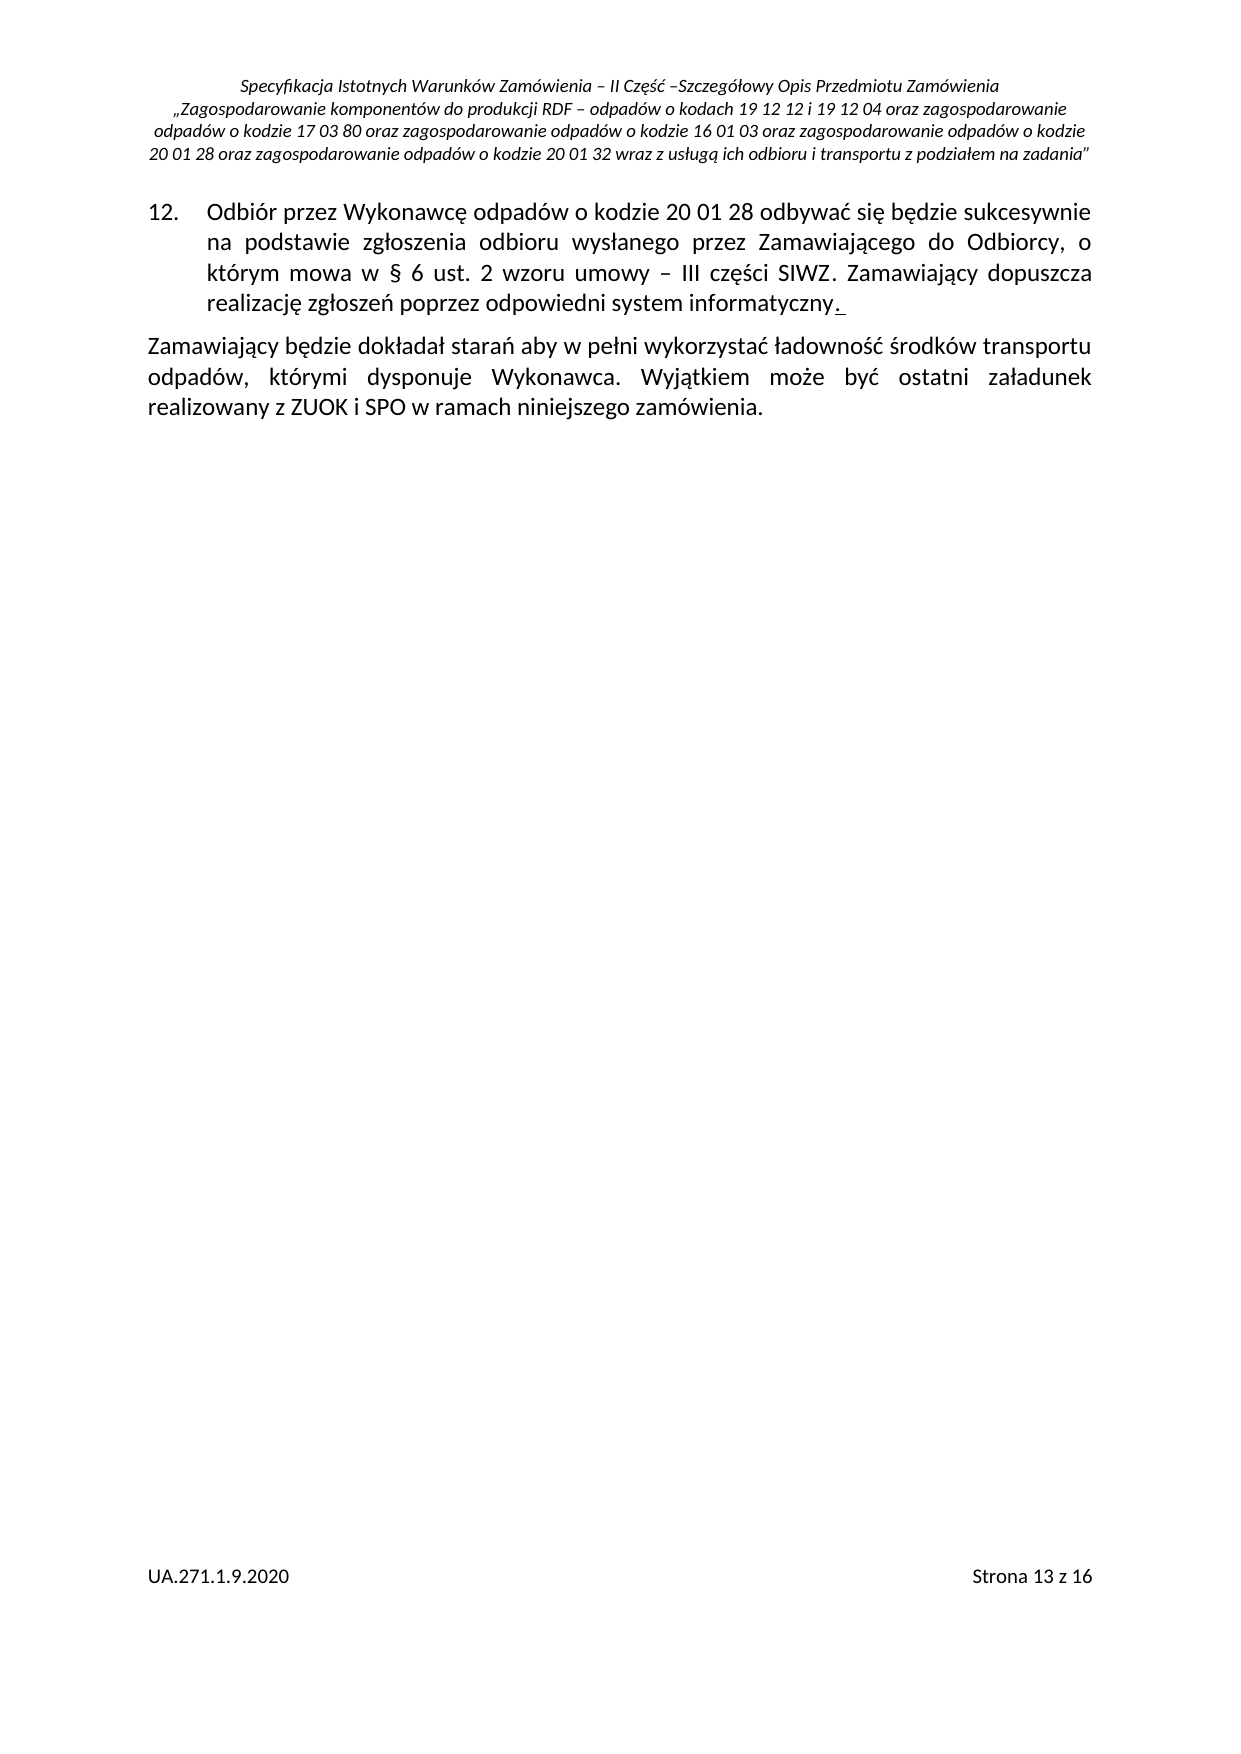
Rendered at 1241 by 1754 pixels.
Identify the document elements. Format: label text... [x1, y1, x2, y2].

text Zamawiający będzie dokładał starań aby w pełni wykorzystać ładowność środków transportu odpadów, którymi dysponuje Wykonawca. Wyjątkiem może być ostatni załadunek realizowany z ZUOK i SPO w ramach niniejszego zamówienia. [148, 331, 1093, 422]
list Odbiór przez Wykonawcę odpadów o kodzie 20 01 28 odbywać się będzie sukcesywnie na podstawie zgłoszenia odbioru wysłanego przez Zamawiającego do Odbiorcy, o którym mowa w § 6 ust. 2 wzoru umowy – III części SIWZ. Zamawiający dopuszcza realizację zgłoszeń poprzez odpowiedni system informatyczny. [148, 196, 1093, 318]
